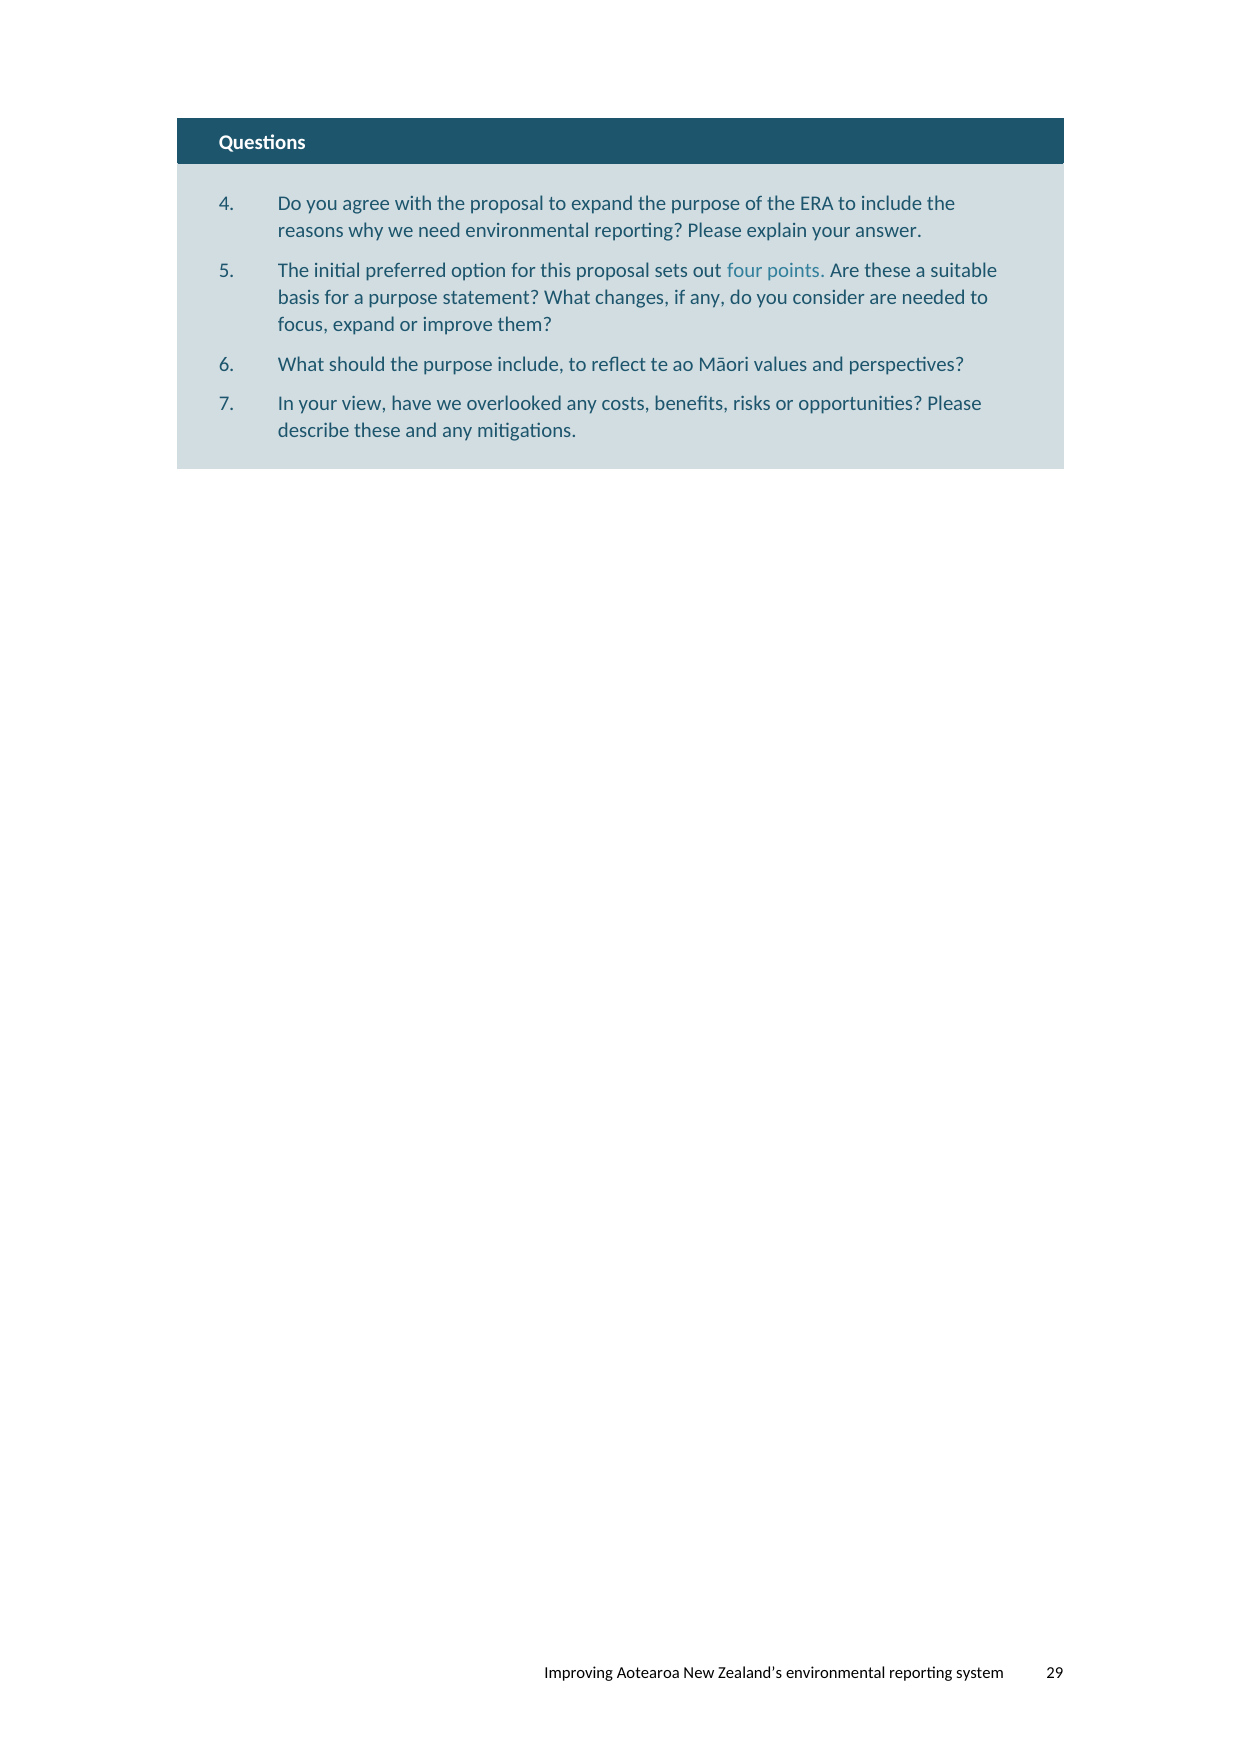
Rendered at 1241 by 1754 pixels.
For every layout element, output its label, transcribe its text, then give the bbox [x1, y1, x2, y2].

table_header Questions [178, 119, 1063, 163]
table_cell 4. Do you agree with the proposal to expand the purpose of the ERA to include the reasons why we need environmental reporting? Please explain your answer. 5. The initial preferred option for this proposal sets out four points. Are these a suitable basis for a purpose statement? What changes, if any, do you consider are needed to focus, expand or improve them? 6. What should the purpose include, to reflect te ao Māori values and perspectives? 7. In your view, have we overlooked any costs, benefits, risks or opportunities? Please describe these and any mitigations. [178, 164, 1063, 468]
